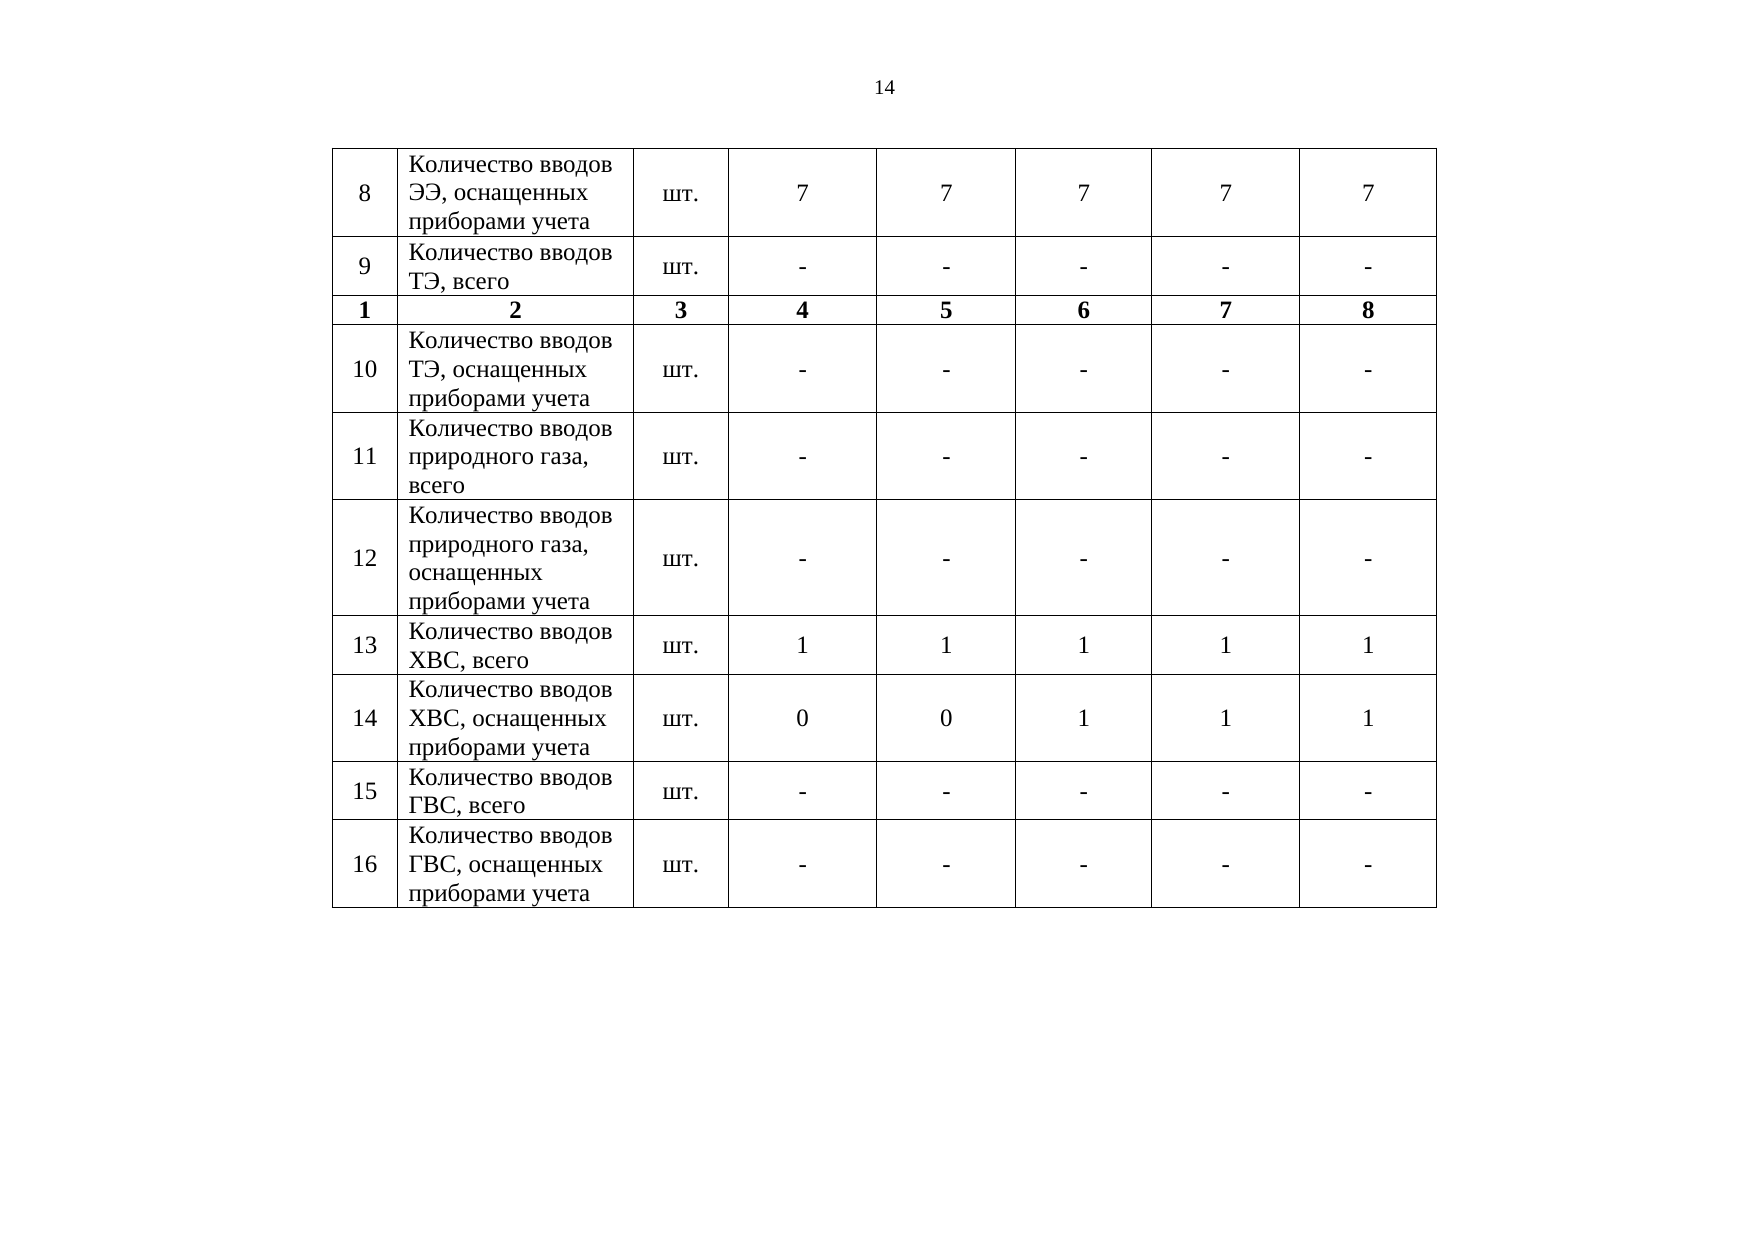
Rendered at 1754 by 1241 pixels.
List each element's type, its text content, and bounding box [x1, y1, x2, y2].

table_cell 6 [1016, 296, 1151, 324]
table_cell - [1152, 500, 1299, 615]
table_cell 9 [333, 237, 397, 294]
table_cell шт. [634, 500, 728, 615]
table_cell 7 [1152, 296, 1299, 324]
table_cell - [1016, 762, 1151, 819]
table_cell 1 [877, 616, 1015, 673]
table_cell - [1300, 325, 1436, 412]
table_cell - [1152, 325, 1299, 412]
table_cell 1 [1016, 675, 1151, 761]
table_cell - [1016, 413, 1151, 499]
table_cell - [877, 413, 1015, 499]
table_cell Количество вводов ГВС, всего [398, 762, 633, 819]
table_cell - [1300, 820, 1436, 907]
table_cell 1 [1152, 675, 1299, 761]
table_cell 7 [1300, 149, 1436, 236]
table_cell - [1300, 237, 1436, 294]
table_cell 0 [877, 675, 1015, 761]
table_cell - [877, 820, 1015, 907]
table_cell 11 [333, 413, 397, 499]
table_cell Количество вводов ЭЭ, оснащенных приборами учета [398, 149, 633, 236]
table_cell 1 [333, 296, 397, 324]
table_cell - [1152, 820, 1299, 907]
table_cell шт. [634, 762, 728, 819]
table_cell шт. [634, 237, 728, 294]
table_cell 8 [1300, 296, 1436, 324]
table_cell Количество вводов природного газа, оснащенных приборами учета [398, 500, 633, 615]
table_cell - [729, 325, 876, 412]
table_cell - [1300, 762, 1436, 819]
table_cell 1 [729, 616, 876, 673]
table_cell - [877, 237, 1015, 294]
table_cell 0 [729, 675, 876, 761]
table_cell шт. [634, 325, 728, 412]
table_cell 7 [877, 149, 1015, 236]
table_cell 2 [398, 296, 633, 324]
table_cell 1 [1300, 675, 1436, 761]
table_cell 13 [333, 616, 397, 673]
table_cell - [877, 500, 1015, 615]
table_cell шт. [634, 675, 728, 761]
table_cell - [877, 762, 1015, 819]
table_cell Количество вводов ХВС, всего [398, 616, 633, 673]
table_cell - [1016, 325, 1151, 412]
table_cell - [1300, 413, 1436, 499]
table_cell 7 [729, 149, 876, 236]
table_cell - [1152, 762, 1299, 819]
table_cell 3 [634, 296, 728, 324]
table_cell - [729, 500, 876, 615]
table_cell шт. [634, 616, 728, 673]
table_cell 1 [1152, 616, 1299, 673]
table_cell 16 [333, 820, 397, 907]
table_cell - [1016, 237, 1151, 294]
table_cell Количество вводов ТЭ, всего [398, 237, 633, 294]
table_cell - [877, 325, 1015, 412]
table_cell 1 [1300, 616, 1436, 673]
table_cell Количество вводов ТЭ, оснащенных приборами учета [398, 325, 633, 412]
table_cell Количество вводов ГВС, оснащенных приборами учета [398, 820, 633, 907]
table_cell 7 [1016, 149, 1151, 236]
table_cell 14 [333, 675, 397, 761]
table_cell - [1016, 820, 1151, 907]
table_cell - [1152, 413, 1299, 499]
table_cell 15 [333, 762, 397, 819]
table_cell 1 [1016, 616, 1151, 673]
table_cell - [729, 762, 876, 819]
table_cell Количество вводов природного газа, всего [398, 413, 633, 499]
table_cell 4 [729, 296, 876, 324]
table_cell 5 [877, 296, 1015, 324]
table_cell 8 [333, 149, 397, 236]
table_cell - [729, 820, 876, 907]
table_cell 10 [333, 325, 397, 412]
table_cell Количество вводов ХВС, оснащенных приборами учета [398, 675, 633, 761]
table_cell шт. [634, 413, 728, 499]
table_cell шт. [634, 149, 728, 236]
table_cell - [1016, 500, 1151, 615]
table_cell - [1300, 500, 1436, 615]
table_cell - [1152, 237, 1299, 294]
table_cell - [729, 237, 876, 294]
table_cell шт. [634, 820, 728, 907]
table_cell 12 [333, 500, 397, 615]
table_cell - [729, 413, 876, 499]
table_cell 7 [1152, 149, 1299, 236]
